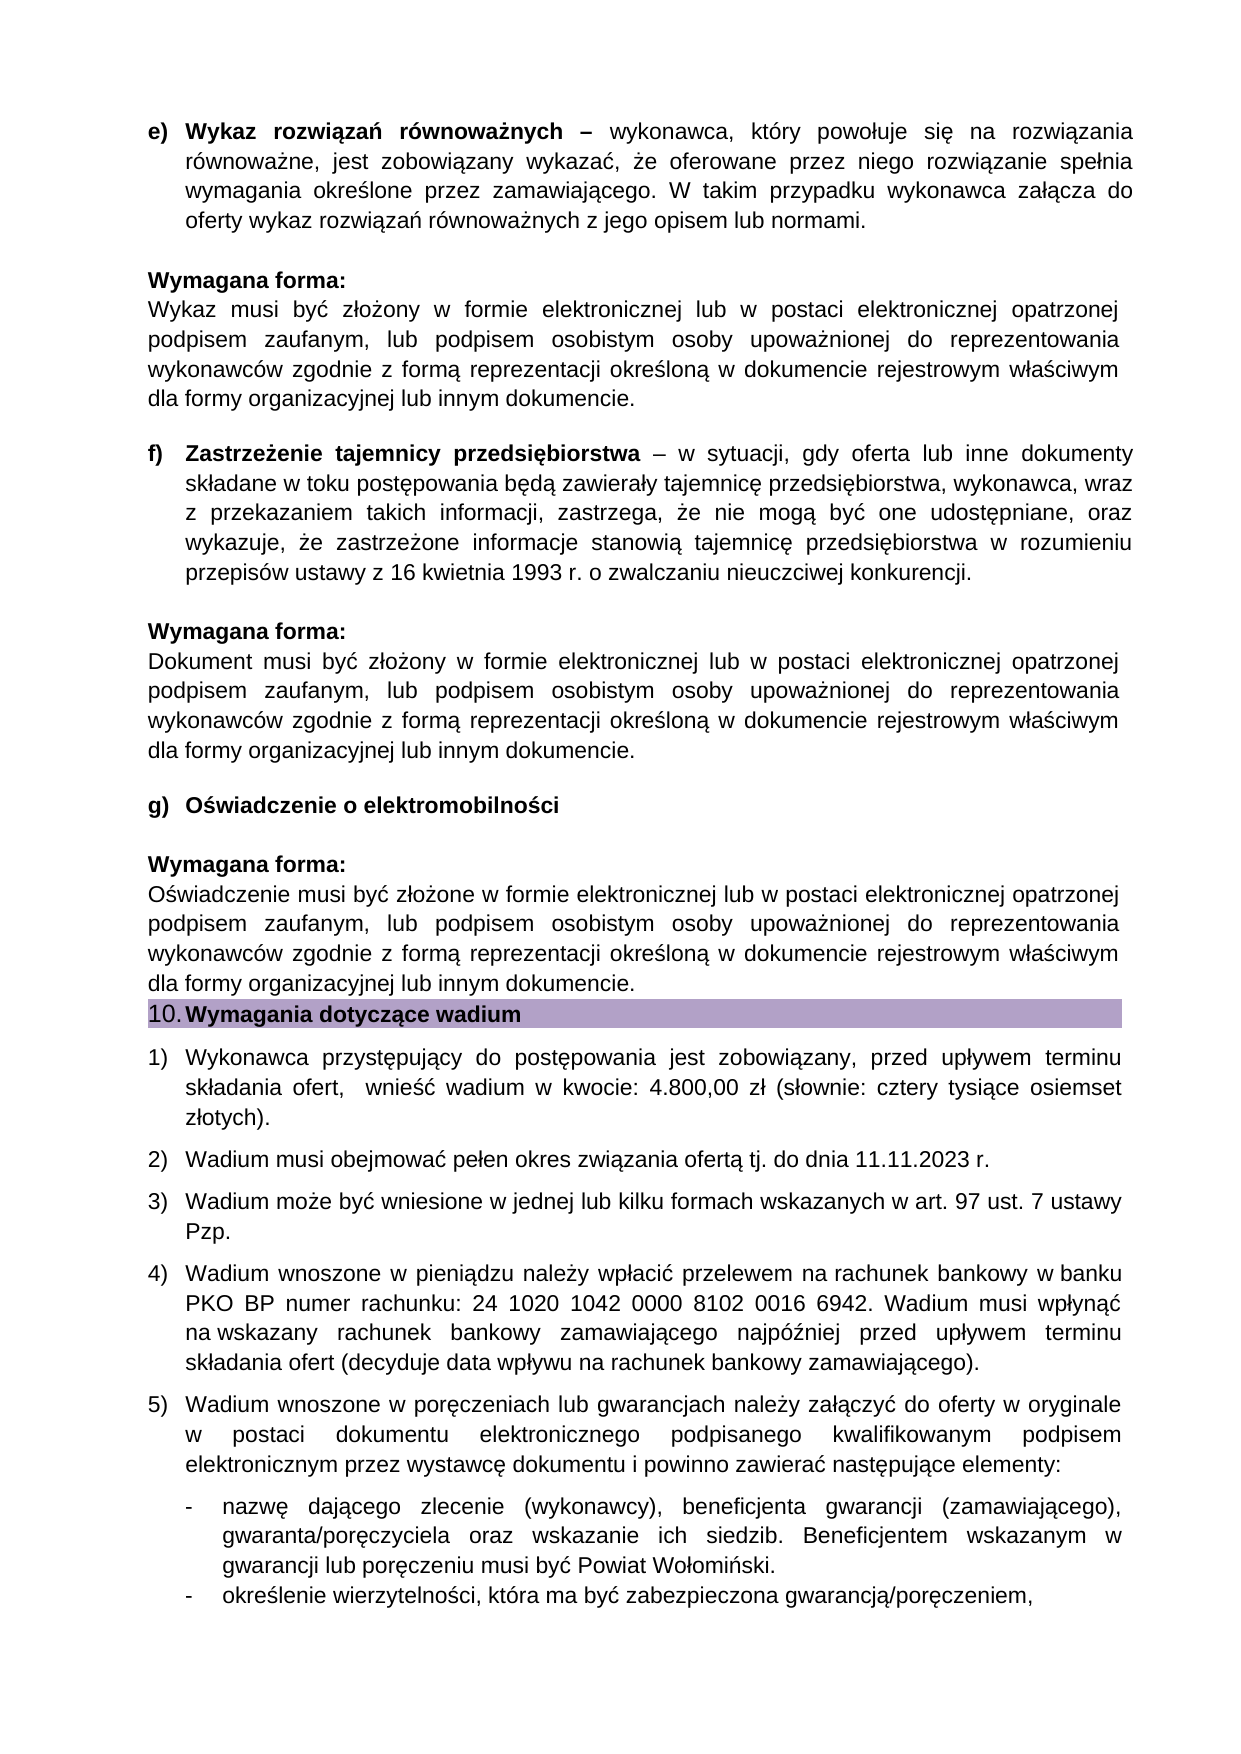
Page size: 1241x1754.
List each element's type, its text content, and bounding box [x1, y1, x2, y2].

list Zastrzeżenie tajemnicy przedsiębiorstwa – w sytuacji, gdy oferta lub inne dokumenty składane w toku postępowania będą zawierały tajemnicę przedsiębiorstwa, wykonawca, wraz z przekazaniem takich informacji, zastrzega, że nie mogą być one udostępniane, oraz wykazuje, że zastrzeżone informacje stanowią tajemnicę przedsiębiorstwa w rozumieniu przepisów ustawy z 16 kwietnia 1993 r. o zwalczaniu nieuczciwej konkurencji. [148, 440, 1133, 585]
list nazwę dającego zlecenie (wykonawcy), beneficjenta gwarancji (zamawiającego), gwaranta/poręczyciela oraz wskazanie ich siedzib. Beneficjentem wskazanym w gwarancji lub poręczeniu musi być Powiat Wołomiński. [185, 1493, 1122, 1578]
list Oświadczenie o elektromobilności [148, 792, 1133, 818]
list Wadium wnoszone w pieniądzu należy wpłacić przelewem na rachunek bankowy w banku PKO BP numer rachunku: 24 1020 1042 0000 8102 0016 6942. Wadium musi wpłynąć na wskazany rachunek bankowy zamawiającego najpóźniej przed upływem terminu składania ofert (decyduje data wpływu na rachunek bankowy zamawiającego). [148, 1260, 1122, 1375]
text Wymagana forma: [148, 851, 1120, 877]
list Wykaz rozwiązań równoważnych – wykonawca, który powołuje się na rozwiązania równoważne, jest zobowiązany wykazać, że oferowane przez niego rozwiązanie spełnia wymagania określone przez zamawiającego. W takim przypadku wykonawca załącza do oferty wykaz rozwiązań równoważnych z jego opisem lub normami. [148, 118, 1133, 233]
text Wykaz musi być złożony w formie elektronicznej lub w postaci elektronicznej opatrzonej podpisem zaufanym, lub podpisem osobistym osoby upoważnionej do reprezentowania wykonawców zgodnie z formą reprezentacji określoną w dokumencie rejestrowym właściwym dla formy organizacyjnej lub innym dokumencie. [148, 296, 1120, 412]
text Wymagana forma: [148, 618, 1120, 644]
list Wadium wnoszone w poręczeniach lub gwarancjach należy załączyć do oferty w oryginale w postaci dokumentu elektronicznego podpisanego kwalifikowanym podpisem elektronicznym przez wystawcę dokumentu i powinno zawierać następujące elementy: [148, 1391, 1122, 1477]
list Wymagania dotyczące wadium [148, 999, 1122, 1028]
text Wymagana forma: [148, 267, 1120, 293]
list Wadium może być wniesione w jednej lub kilku formach wskazanych w art. 97 ust. 7 ustawy Pzp. [148, 1188, 1122, 1244]
list Wadium musi obejmować pełen okres związania ofertą tj. do dnia 11.11.2023 r. [148, 1146, 1122, 1172]
list Wykonawca przystępujący do postępowania jest zobowiązany, przed upływem terminu składania ofert, wnieść wadium w kwocie: 4.800,00 zł (słownie: cztery tysiące osiemset złotych). [148, 1044, 1122, 1130]
list określenie wierzytelności, która ma być zabezpieczona gwarancją/poręczeniem, [185, 1582, 1122, 1608]
text Dokument musi być złożony w formie elektronicznej lub w postaci elektronicznej opatrzonej podpisem zaufanym, lub podpisem osobistym osoby upoważnionej do reprezentowania wykonawców zgodnie z formą reprezentacji określoną w dokumencie rejestrowym właściwym dla formy organizacyjnej lub innym dokumencie. [148, 648, 1120, 763]
text Oświadczenie musi być złożone w formie elektronicznej lub w postaci elektronicznej opatrzonej podpisem zaufanym, lub podpisem osobistym osoby upoważnionej do reprezentowania wykonawców zgodnie z formą reprezentacji określoną w dokumencie rejestrowym właściwym dla formy organizacyjnej lub innym dokumencie. [148, 881, 1120, 996]
